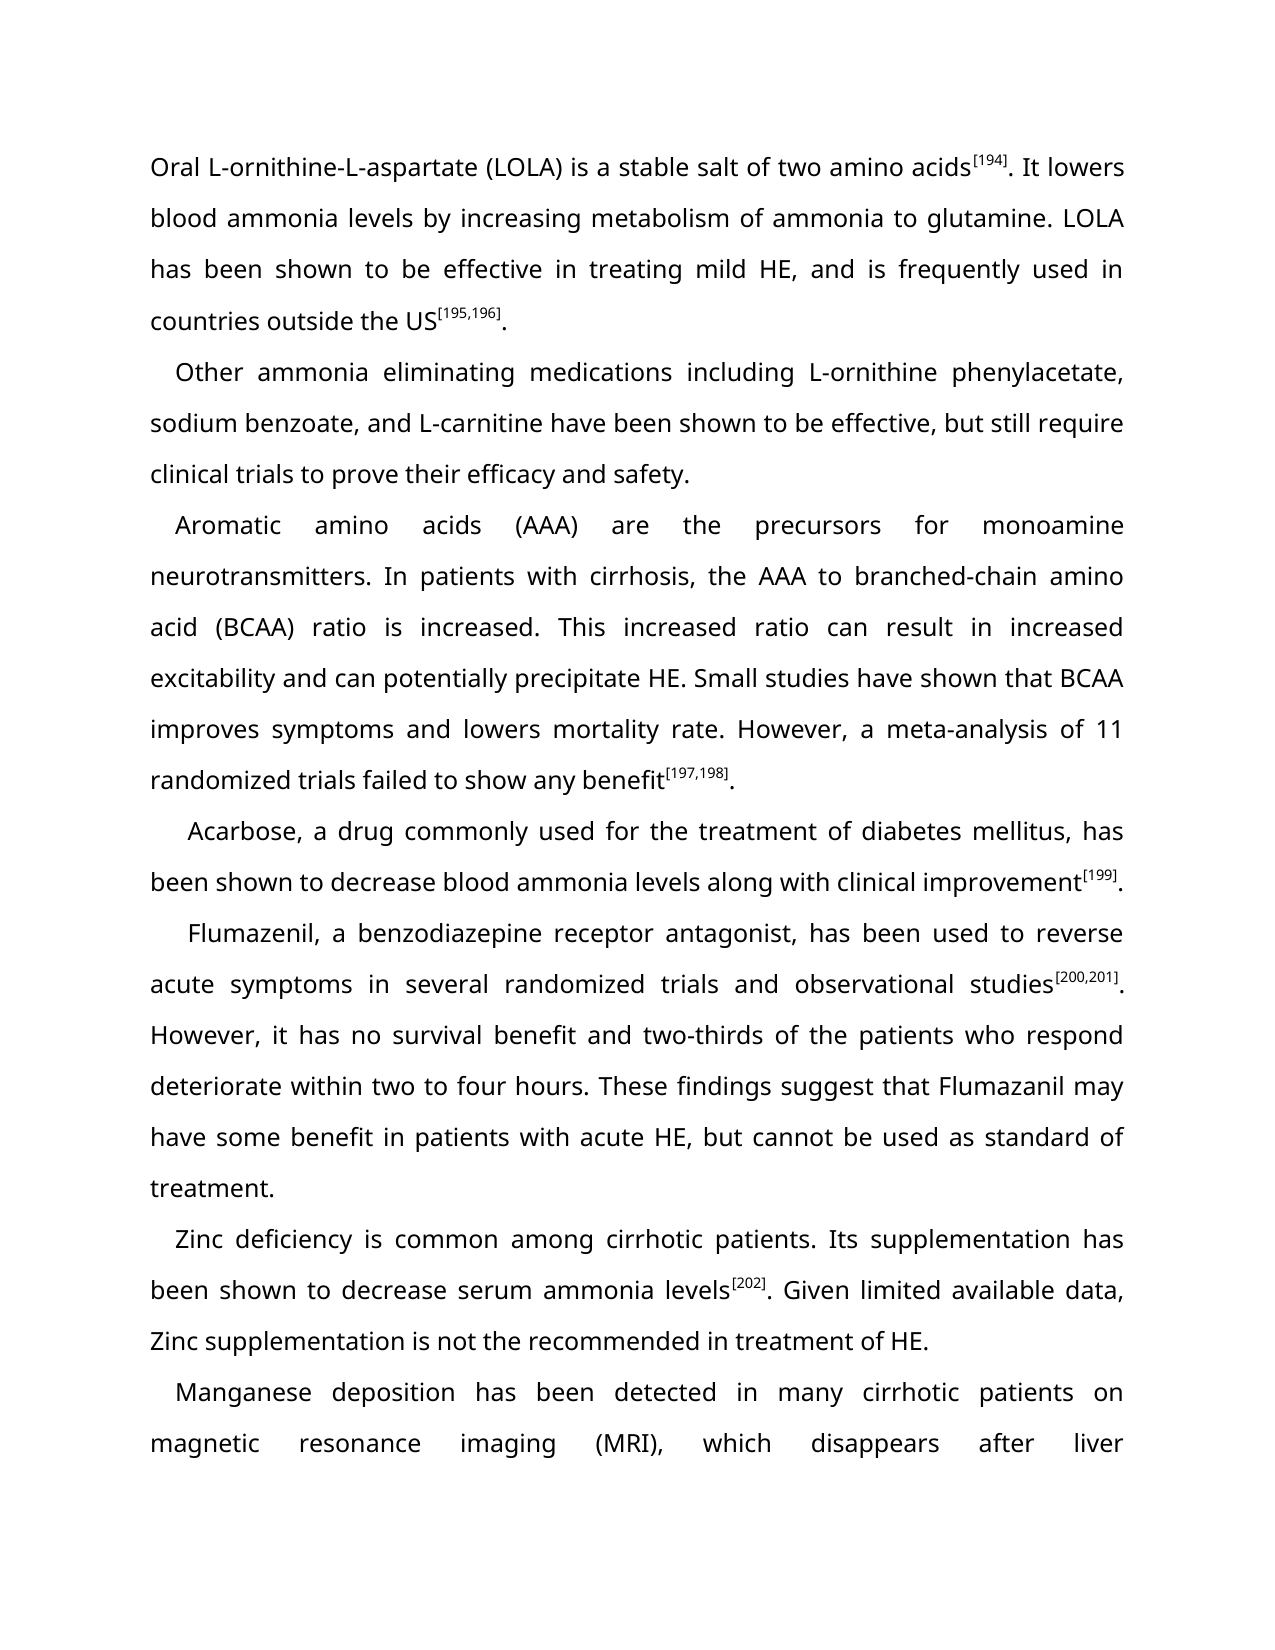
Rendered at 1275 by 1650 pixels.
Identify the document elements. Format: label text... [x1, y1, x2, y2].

text Oral L-ornithine-L-aspartate (LOLA) is a stable salt of two amino acids[194]. It lowers blood ammonia levels by increasing metabolism of ammonia to glutamine. LOLA has been shown to be effective in treating mild HE, and is frequently used in countries outside the US[195,196]. [150, 150, 1125, 337]
text Aromatic amino acids (AAA) are the precursors for monoamine neurotransmitters. In patients with cirrhosis, the AAA to branched-chain amino acid (BCAA) ratio is increased. This increased ratio can result in increased excitability and can potentially precipitate HE. Small studies have shown that BCAA improves symptoms and lowers mortality rate. However, a meta-analysis of 11 randomized trials failed to show any benefit[197,198]. [150, 507, 1125, 797]
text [150, 1375, 1125, 1460]
text Acarbose, a drug commonly used for the treatment of diabetes mellitus, has been shown to decrease blood ammonia levels along with clinical improvement[199]. [150, 813, 1125, 899]
text Other ammonia eliminating medications including L-ornithine phenylacetate, sodium benzoate, and L-carnitine have been shown to be effective, but still require clinical trials to prove their efficacy and safety. [150, 354, 1125, 490]
text Zinc deficiency is common among cirrhotic patients. Its supplementation has been shown to decrease serum ammonia levels[202]. Given limited available data, Zinc supplementation is not the recommended in treatment of HE. [150, 1222, 1125, 1358]
text Flumazenil, a benzodiazepine receptor antagonist, has been used to reverse acute symptoms in several randomized trials and observational studies[200,201]. However, it has no survival benefit and two-thirds of the patients who respond deteriorate within two to four hours. These findings suggest that Flumazanil may have some benefit in patients with acute HE, but cannot be used as standard of treatment. [150, 916, 1125, 1205]
